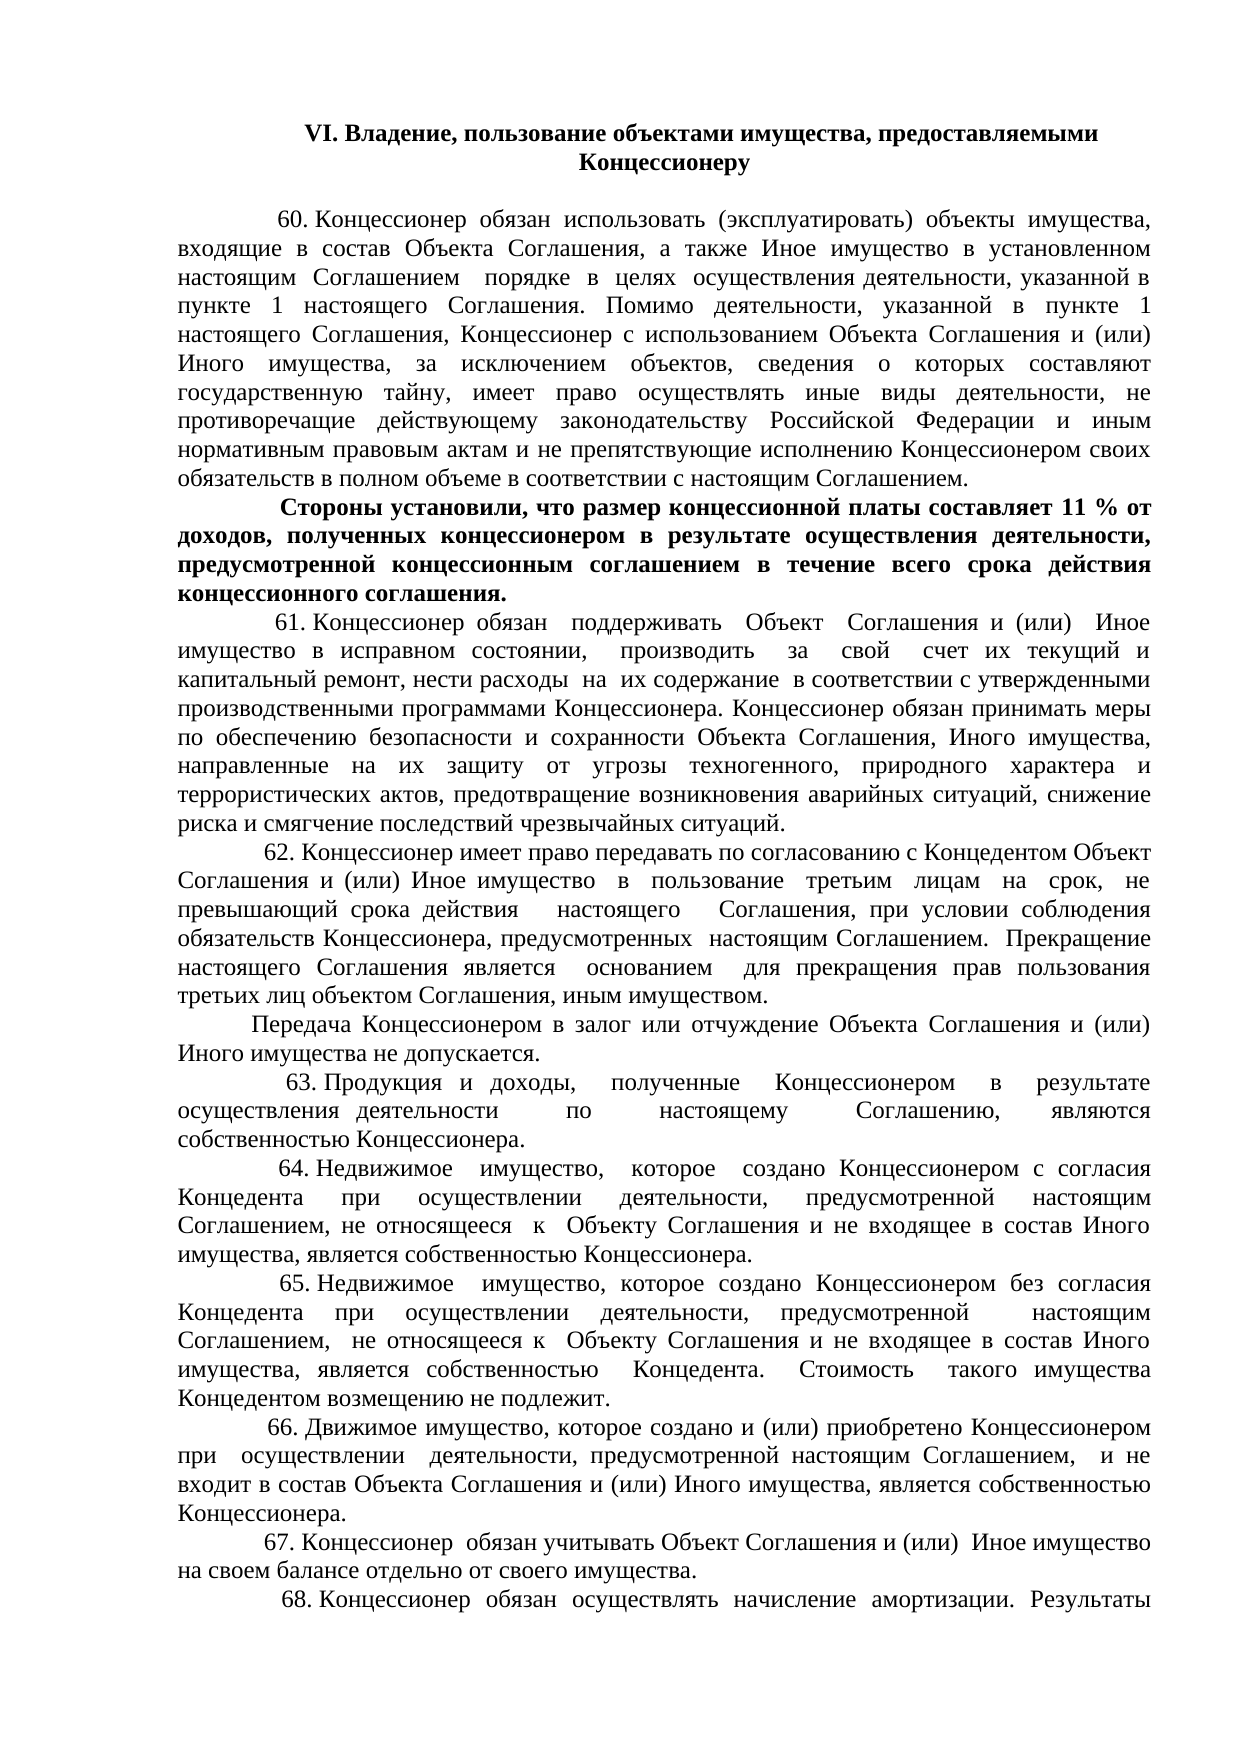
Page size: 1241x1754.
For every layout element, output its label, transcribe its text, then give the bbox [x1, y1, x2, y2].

text 66. Движимое имущество, которое создано и (или) приобретено Концессионером при осуществлении деятельности, предусмотренной настоящим Соглашением, и не входит в состав Объекта Соглашения и (или) Иного имущества, является собственностью Концессионера. [177, 1412, 1152, 1527]
text 63. Продукция и доходы, полученные Концессионером в результате осуществления деятельности по настоящему Соглашению, являются собственностью Концессионера. [177, 1067, 1152, 1153]
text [177, 1584, 1152, 1613]
text VI. Владение, пользование объектами имущества, предоставляемыми Концессионеру [177, 118, 1152, 176]
text 62. Концессионер имеет право передавать по согласованию с Концедентом Объект Соглашения и (или) Иное имущество в пользование третьим лицам на срок, не превышающий срока действия настоящего Соглашения, при условии соблюдения обязательств Концессионера, предусмотренных настоящим Соглашением. Прекращение настоящего Соглашения является основанием для прекращения прав пользования третьих лиц объектом Соглашения, иным имуществом. [177, 837, 1152, 1009]
text 65. Недвижимое имущество, которое создано Концессионером без согласия Концедента при осуществлении деятельности, предусмотренной настоящим Соглашением, не относящееся к Объекту Соглашения и не входящее в состав Иного имущества, является собственностью Концедента. Стоимость такого имущества Концедентом возмещению не подлежит. [177, 1268, 1152, 1412]
text 64. Недвижимое имущество, которое создано Концессионером с согласия Концедента при осуществлении деятельности, предусмотренной настоящим Соглашением, не относящееся к Объекту Соглашения и не входящее в состав Иного имущества, является собственностью Концессионера. [177, 1153, 1152, 1268]
text Передача Концессионером в залог или отчуждение Объекта Соглашения и (или) Иного имущества не допускается. [177, 1009, 1152, 1067]
text Стороны установили, что размер концессионной платы составляет 11 % от доходов, полученных концессионером в результате осуществления деятельности, предусмотренной концессионным соглашением в течение всего срока действия концессионного соглашения. [177, 492, 1152, 607]
text 61. Концессионер обязан поддерживать Объект Соглашения и (или) Иное имущество в исправном состоянии, производить за свой счет их текущий и капитальный ремонт, нести расходы на их содержание в соответствии с утвержденными производственными программами Концессионера. Концессионер обязан принимать меры по обеспечению безопасности и сохранности Объекта Соглашения, Иного имущества, направленные на их защиту от угрозы техногенного, природного характера и террористических актов, предотвращение возникновения аварийных ситуаций, снижение риска и смягчение последствий чрезвычайных ситуаций. [177, 607, 1152, 837]
text 60. Концессионер обязан использовать (эксплуатировать) объекты имущества, входящие в состав Объекта Соглашения, а также Иное имущество в установленном настоящим Соглашением порядке в целях осуществления деятельности, указанной в пункте 1 настоящего Соглашения. Помимо деятельности, указанной в пункте 1 настоящего Соглашения, Концессионер с использованием Объекта Соглашения и (или) Иного имущества, за исключением объектов, сведения о которых составляют государственную тайну, имеет право осуществлять иные виды деятельности, не противоречащие действующему законодательству Российской Федерации и иным нормативным правовым актам и не препятствующие исполнению Концессионером своих обязательств в полном объеме в соответствии с настоящим Соглашением. [177, 204, 1152, 492]
text 67. Концессионер обязан учитывать Объект Соглашения и (или) Иное имущество на своем балансе отдельно от своего имущества. [177, 1527, 1152, 1584]
